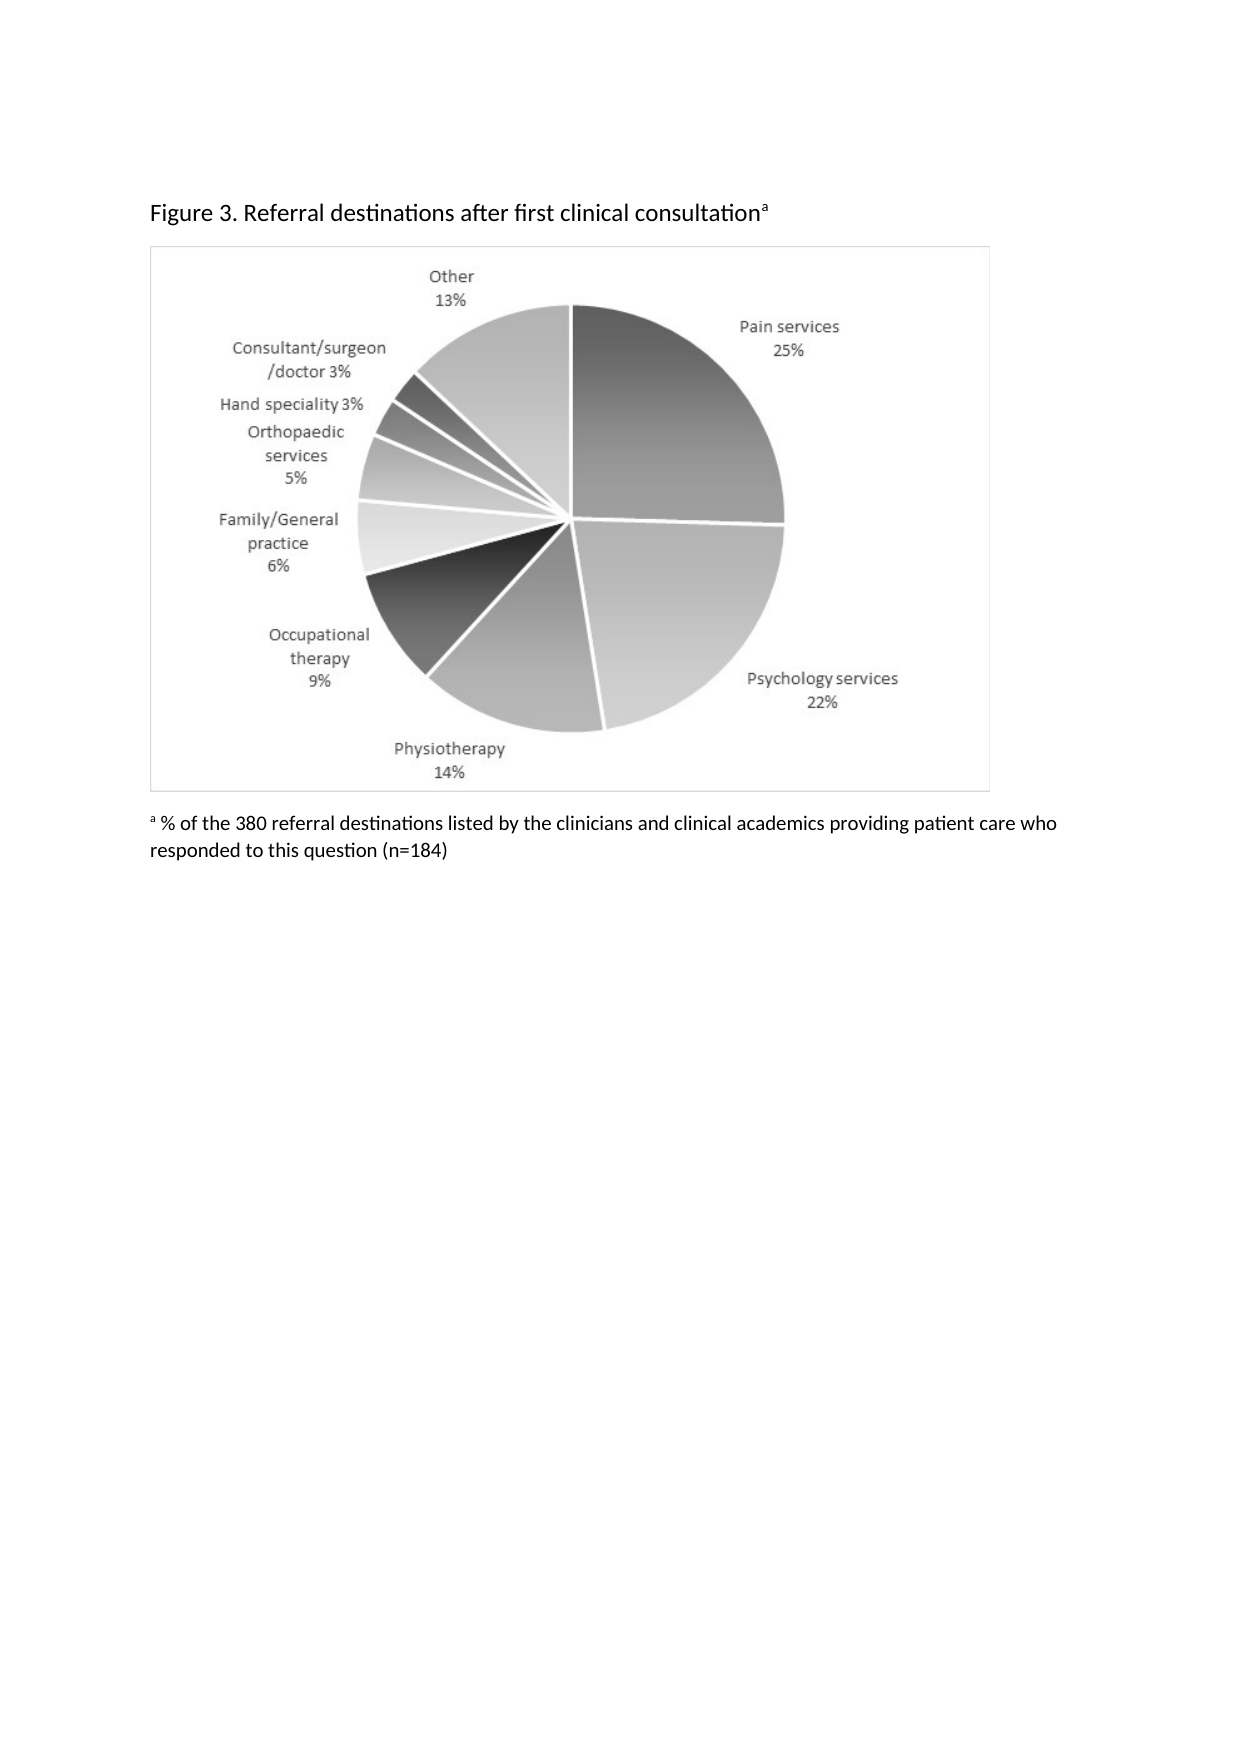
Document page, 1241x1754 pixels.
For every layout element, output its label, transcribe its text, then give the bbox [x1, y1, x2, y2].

text Figure 3. Referral destinations after first clinical consultationa [150, 197, 1090, 227]
picture [150, 246, 990, 792]
text a % of the 380 referral destinations listed by the clinicians and clinical academics providing patient care who responded to this question (n=184) [150, 810, 1090, 863]
